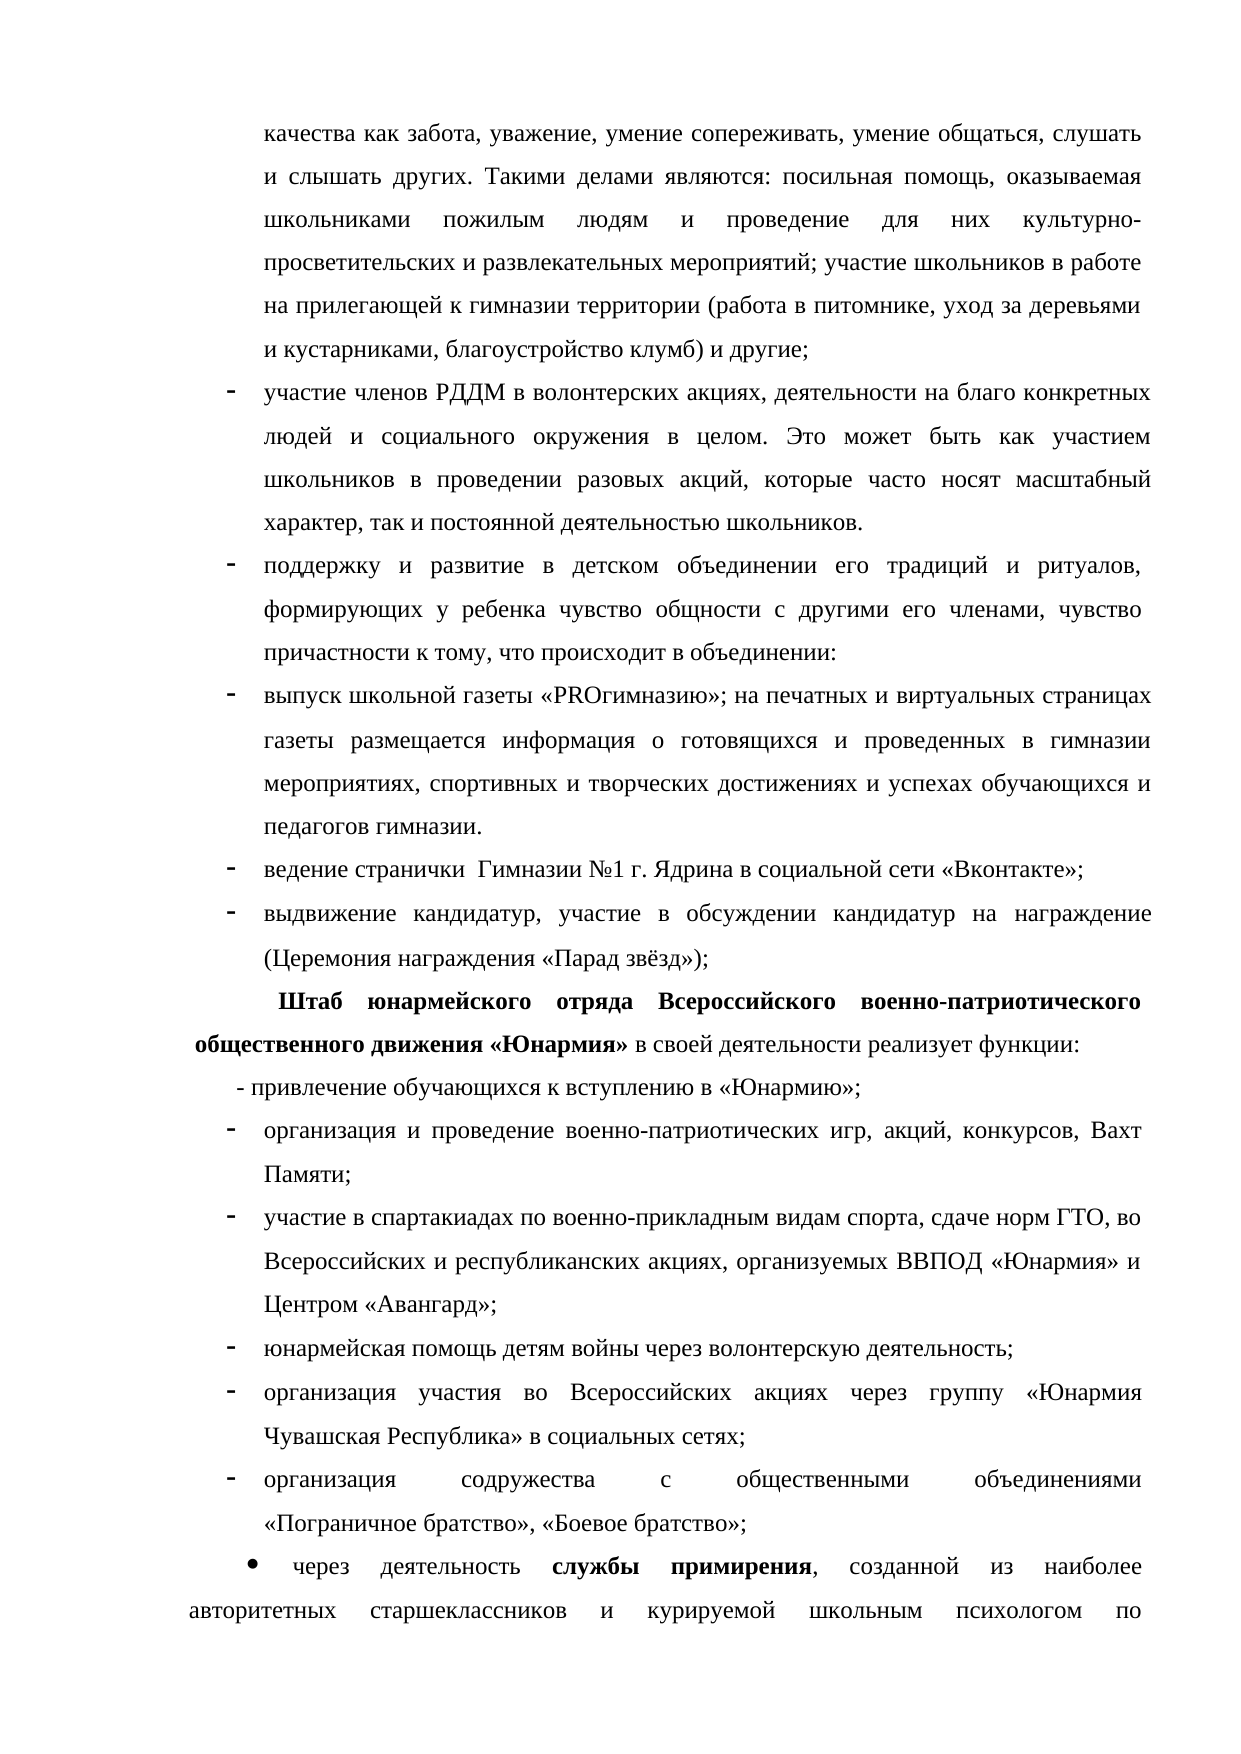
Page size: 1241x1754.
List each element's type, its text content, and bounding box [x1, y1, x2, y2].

text Штаб юнармейского отряда Всероссийского военно-патриотического общественного движения «Юнармия» в своей деятельности реализует функции: [194, 986, 1142, 1058]
list выдвижение кандидатур, участие в обсуждении кандидатур на награждение (Церемония награждения «Парад звёзд»); [226, 898, 1152, 971]
list поддержку и развитие в детском объединении его традиций и ритуалов, формирующих у ребенка чувство общности с другими его членами, чувство причастности к тому, что происходит в объединении: [226, 550, 1142, 666]
list - привлечение обучающихся к вступлению в «Юнармию»; [236, 1072, 1152, 1101]
list организация участия во Всероссийских акциях через группу «Юнармия Чувашская Республика» в социальных сетях; [226, 1377, 1142, 1450]
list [226, 118, 1142, 362]
list участие в спартакиадах по военно-прикладным видам спорта, сдаче норм ГТО, во Всероссийских и республиканских акциях, организуемых ВВПОД «Юнармия» и Центром «Авангард»; [226, 1202, 1141, 1318]
list организация содружества с общественными объединениями «Пограничное братство», «Боевое братство»; [226, 1464, 1142, 1537]
list выпуск школьной газеты «PROгимназию»; на печатных и виртуальных страницах газеты размещается информация о готовящихся и проведенных в гимназии мероприятиях, спортивных и творческих достижениях и успехах обучающихся и педагогов гимназии. [226, 681, 1152, 840]
list участие членов РДДМ в волонтерских акциях, деятельности на благо конкретных людей и социального окружения в целом. Это может быть как участием школьников в проведении разовых акций, которые часто носят масштабный характер, так и постоянной деятельностью школьников. [226, 377, 1152, 536]
list юнармейская помощь детям войны через волонтерскую деятельность; [226, 1333, 1141, 1362]
list организация и проведение военно-патриотических игр, акций, конкурсов, Вахт Памяти; [226, 1115, 1142, 1188]
list ведение странички Гимназии №1 г. Ядрина в социальной сети «Вконтакте»; [226, 854, 1152, 884]
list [189, 1551, 1142, 1624]
